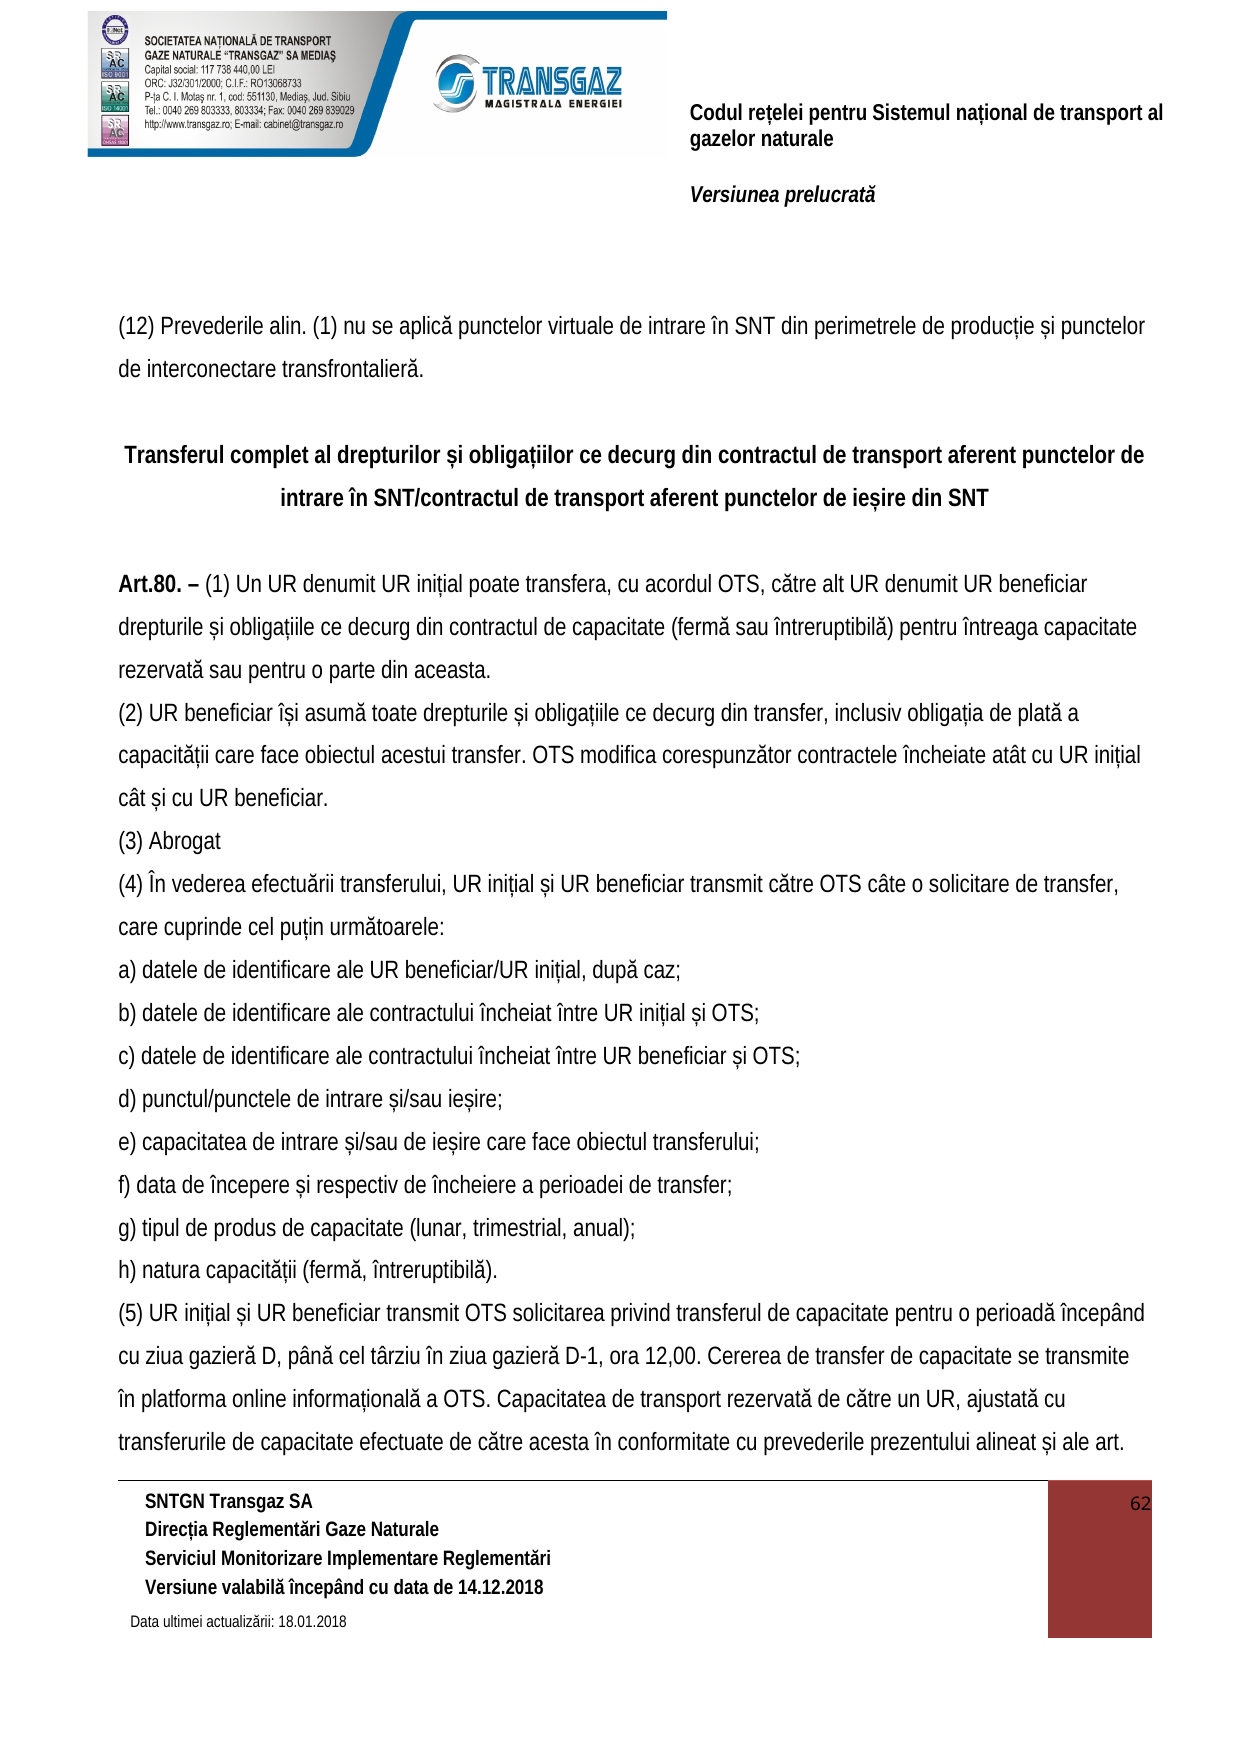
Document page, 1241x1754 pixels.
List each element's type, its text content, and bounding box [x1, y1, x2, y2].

text (3) Abrogat [118, 826, 1152, 855]
text (4) În vederea efectuării transferului, UR inițial și UR beneficiar transmit către OTS câte o solicitare de transfer, care cuprinde cel puțin următoarele: [118, 869, 1152, 941]
text a) datele de identificare ale UR beneficiar/UR inițial, după caz; [118, 955, 1152, 984]
text (2) UR beneficiar își asumă toate drepturile și obligațiile ce decurg din transfer, inclusiv obligația de plată a capacității care face obiectul acestui transfer. OTS modifica corespunzător contractele încheiate atât cu UR inițial cât și cu UR beneficiar. [118, 697, 1152, 812]
text h) natura capacității (fermă, întreruptibilă). [118, 1255, 1152, 1284]
text Transferul complet al drepturilor și obligațiilor ce decurg din contractul de transport aferent punctelor de intrare în SNT/contractul de transport aferent punctelor de ieșire din SNT [118, 440, 1152, 512]
text b) datele de identificare ale contractului încheiat între UR inițial și OTS; [118, 998, 1152, 1027]
text g) tipul de produs de capacitate (lunar, trimestrial, anual); [118, 1212, 1152, 1241]
picture [87, 11, 668, 157]
text c) datele de identificare ale contractului încheiat între UR beneficiar și OTS; [118, 1041, 1152, 1069]
text d) punctul/punctele de intrare și/sau ieșire; [118, 1084, 1152, 1112]
text e) capacitatea de intrare și/sau de ieșire care face obiectul transferului; [118, 1127, 1152, 1155]
text (12) Prevederile alin. (1) nu se aplică punctelor virtuale de intrare în SNT din perimetrele de producție și punctelor de interconectare transfrontalieră. [118, 311, 1152, 383]
text f) data de începere și respectiv de încheiere a perioadei de transfer; [118, 1169, 1152, 1198]
text Art.80. – (1) Un UR denumit UR inițial poate transfera, cu acordul OTS, către alt UR denumit UR beneficiar drepturile și obligațiile ce decurg din contractul de capacitate (fermă sau întreruptibilă) pentru întreaga capacitate rezervată sau pentru o parte din aceasta. [118, 569, 1152, 683]
